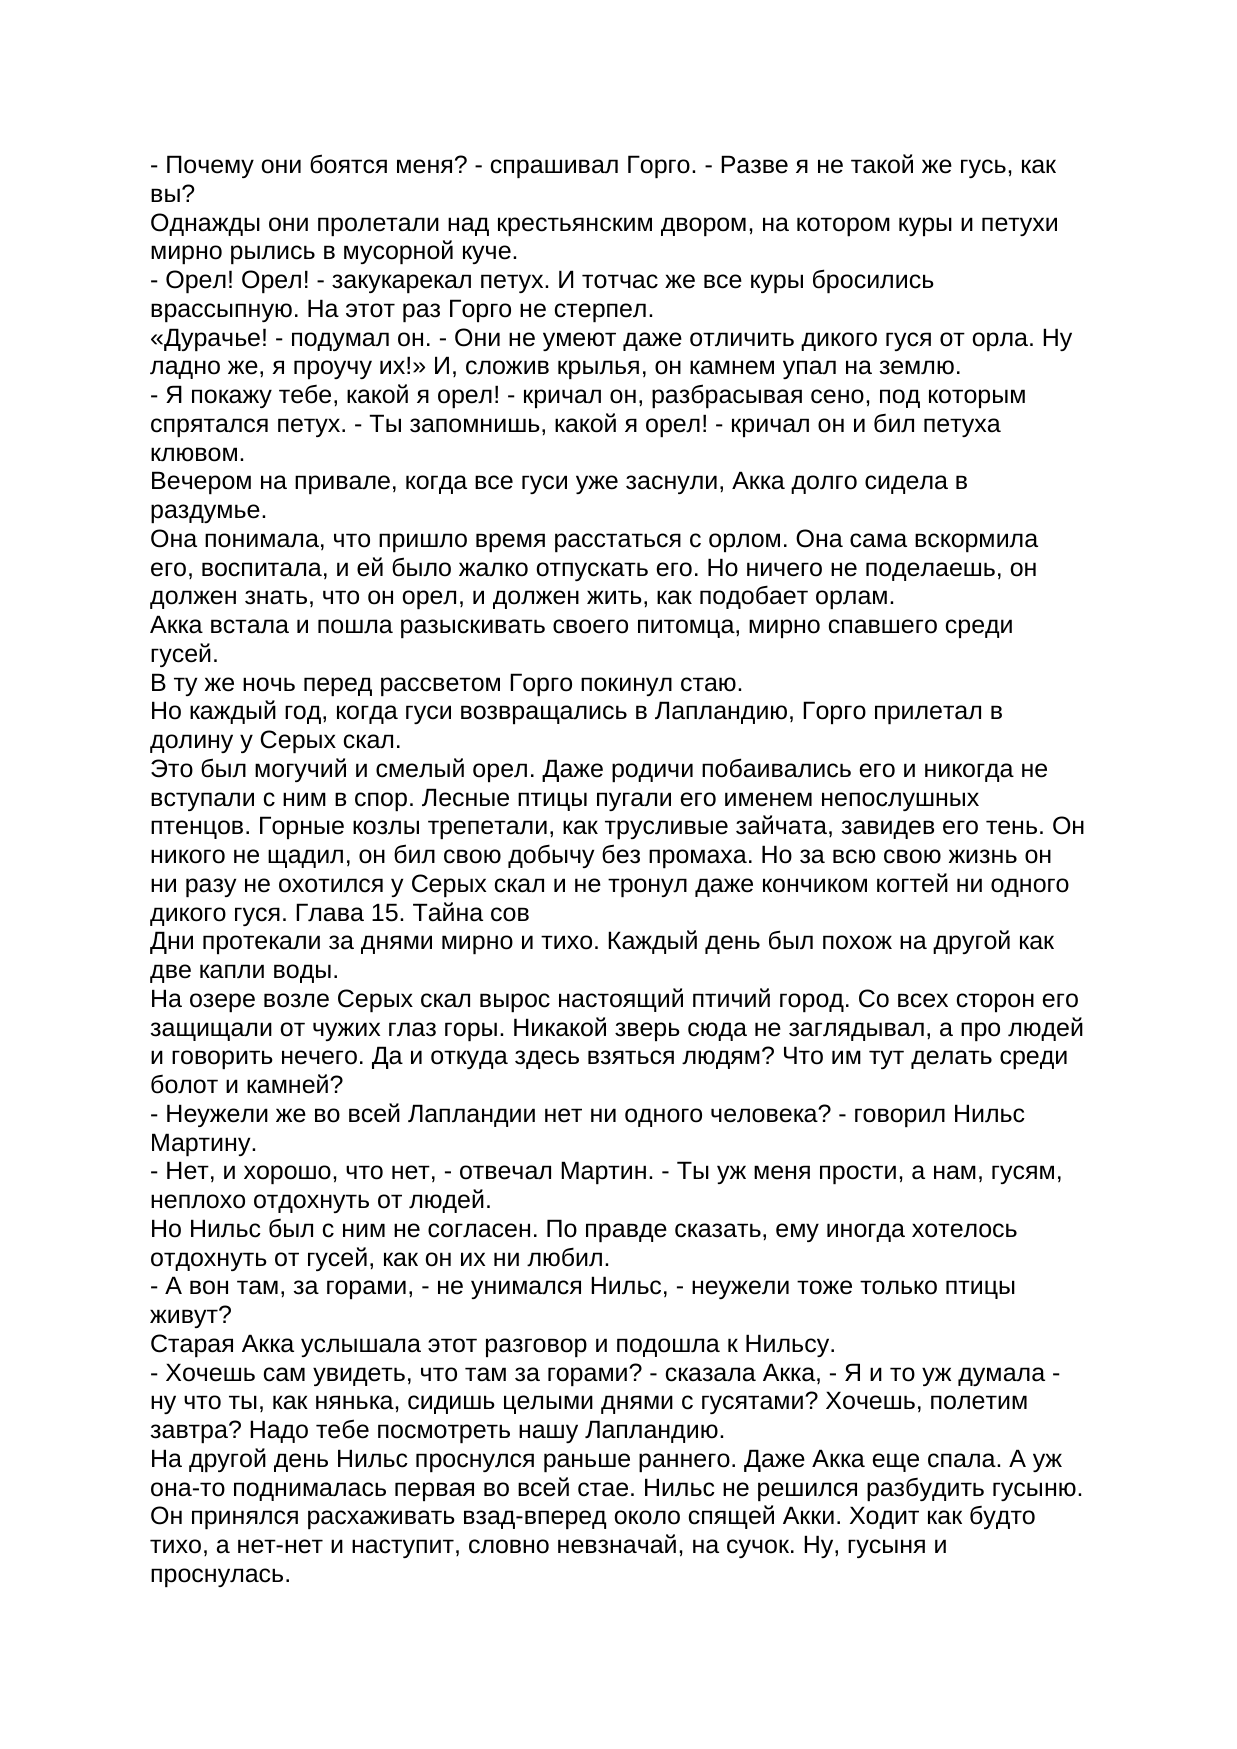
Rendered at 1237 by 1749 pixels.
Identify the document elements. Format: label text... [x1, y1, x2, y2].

text На другой день Нильс проснулся раньше раннего. Даже Акка еще спала. А уж она-то поднималась первая во всей стае. Нильс не решился разбудить гусыню. Он принялся расхаживать взад-вперед около спящей Акки. Ходит как будто тихо, а нет-нет и наступит, словно невзначай, на сучок. Ну, гусыня и проснулась. [150, 1444, 1086, 1587]
text - Я покажу тебе, какой я орел! - кричал он, разбрасывая сено, под которым спрятался петух. - Ты запомнишь, какой я орел! - кричал он и бил петуха клювом. [150, 380, 1086, 466]
text На озере возле Серых скал вырос настоящий птичий город. Со всех сторон его защищали от чужих глаз горы. Никакой зверь сюда не заглядывал, а про людей и говорить нечего. Да и откуда здесь взяться людям? Что им тут делать среди болот и камней? [150, 984, 1086, 1099]
text Дни протекали за днями мирно и тихо. Каждый день был похож на другой как две капли воды. [150, 926, 1086, 984]
text - Нет, и хорошо, что нет, - отвечал Мартин. - Ты уж меня прости, а нам, гусям, неплохо отдохнуть от людей. [150, 1156, 1086, 1214]
text В ту же ночь перед рассветом Горго покинул стаю. [150, 667, 1086, 696]
text Акка встала и пошла разыскивать своего питомца, мирно спавшего среди гусей. [150, 610, 1086, 667]
text Вечером на привале, когда все гуси уже заснули, Акка долго сидела в раздумье. [150, 466, 1086, 524]
text Она понимала, что пришло время расстаться с орлом. Она сама вскормила его, воспитала, и ей было жалко отпускать его. Но ничего не поделаешь, он должен знать, что он орел, и должен жить, как подобает орлам. [150, 524, 1086, 610]
text Это был могучий и смелый орел. Даже родичи побаивались его и никогда не вступали с ним в спор. Лесные птицы пугали его именем непослушных птенцов. Горные козлы трепетали, как трусливые зайчата, завидев его тень. Он никого не щадил, он бил свою добычу без промаха. Но за всю свою жизнь он ни разу не охотился у Серых скал и не тронул даже кончиком когтей ни одного дикого гуся. [150, 754, 1086, 926]
text Но Нильс был с ним не согласен. По правде сказать, ему иногда хотелось отдохнуть от гусей, как он их ни любил. [150, 1214, 1086, 1271]
text - Неужели же во всей Лапландии нет ни одного человека? - говорил Нильс Мартину. [150, 1099, 1086, 1156]
text - Орел! Орел! - закукарекал петух. И тотчас же все куры бросились врассыпную. На этот раз Горго не стерпел. [150, 265, 1086, 322]
text Старая Акка услышала этот разговор и подошла к Нильсу. [150, 1329, 1086, 1357]
text - Почему они боятся меня? - спрашивал Горго. - Разве я не такой же гусь, как вы? [150, 150, 1086, 207]
text Но каждый год, когда гуси возвращались в Лапландию, Горго прилетал в долину у Серых скал. [150, 696, 1086, 754]
text - Хочешь сам увидеть, что там за горами? - сказала Акка, - Я и то уж думала - ну что ты, как нянька, сидишь целыми днями с гусятами? Хочешь, полетим завтра? Надо тебе посмотреть нашу Лапландию. [150, 1357, 1086, 1444]
text - А вон там, за горами, - не унимался Нильс, - неужели тоже только птицы живут? [150, 1271, 1086, 1329]
text «Дурачье! - подумал он. - Они не умеют даже отличить дикого гуся от орла. Ну ладно же, я проучу их!» И, сложив крылья, он камнем упал на землю. [150, 322, 1086, 380]
text Однажды они пролетали над крестьянским двором, на котором куры и петухи мирно рылись в мусорной куче. [150, 207, 1086, 265]
